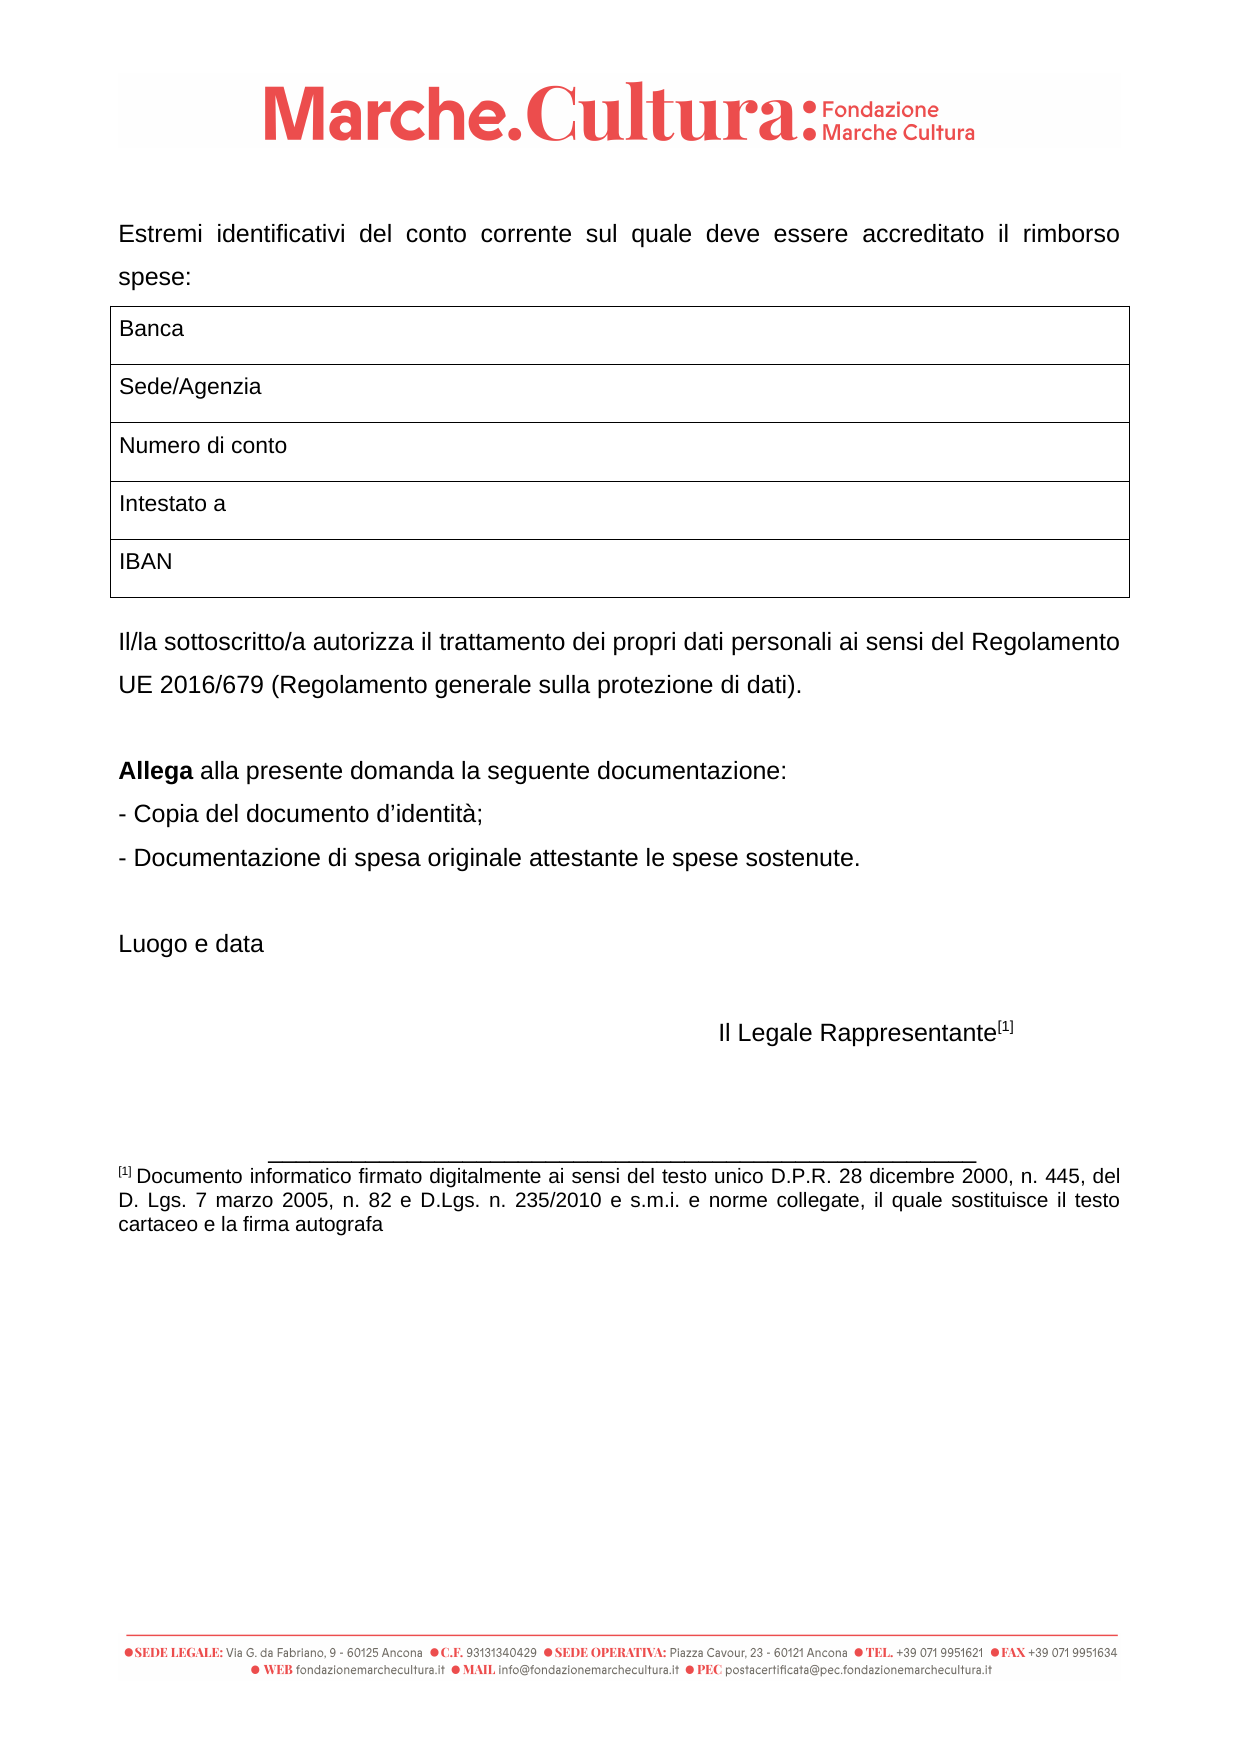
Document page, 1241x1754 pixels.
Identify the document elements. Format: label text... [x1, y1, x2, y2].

table_cell Intestato a [111, 482, 1129, 539]
table_header Banca [111, 307, 1129, 364]
text ___________________________________________________ [118, 1135, 1122, 1164]
table_cell Sede/Agenzia [111, 365, 1129, 422]
text Luogo e data [118, 929, 1122, 958]
text Il/la sottoscritto/a autorizza il trattamento dei propri dati personali ai sensi del Regolamento UE 2016/679 (Regolamento generale sulla protezione di dati). [118, 627, 1122, 699]
text - Copia del documento d’identità; [118, 799, 1122, 828]
picture [118, 73, 1122, 148]
text Estremi identificativi del conto corrente sul quale deve essere accreditato il rimborso spese: [118, 219, 1122, 291]
picture [118, 1633, 1122, 1681]
text Il Legale Rappresentante[1] [118, 1018, 1122, 1046]
text [1] Documento informatico firmato digitalmente ai sensi del testo unico D.P.R. 28 dicembre 2000, n. 445, del D. Lgs. 7 marzo 2005, n. 82 e D.Lgs. n. 235/2010 e s.m.i. e norme collegate, il quale sostituisce il testo cartaceo e la firma autografa [118, 1164, 1122, 1236]
text - Documentazione di spesa originale attestante le spese sostenute. [118, 843, 1122, 871]
text Allega alla presente domanda la seguente documentazione: [118, 756, 1122, 785]
table_cell Numero di conto [111, 423, 1129, 481]
table_cell IBAN [111, 540, 1129, 597]
